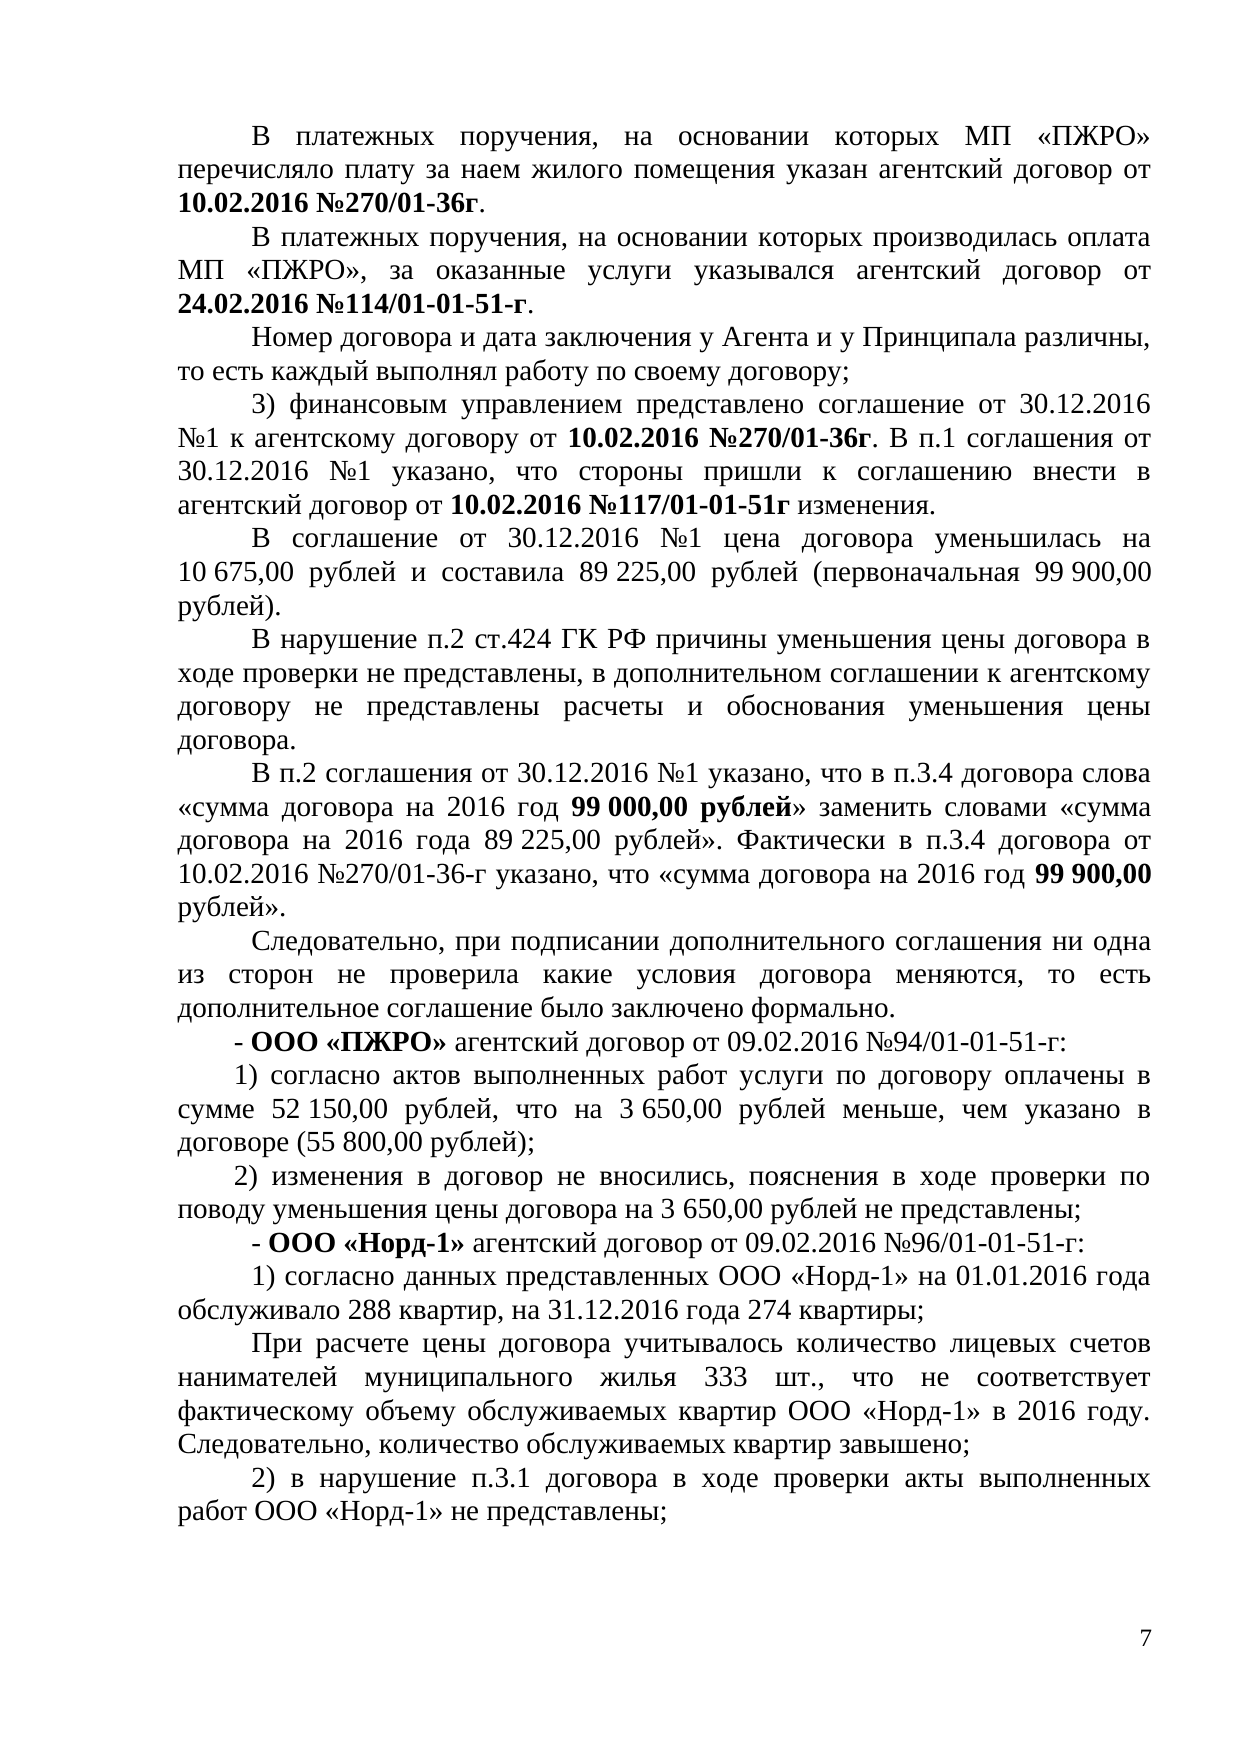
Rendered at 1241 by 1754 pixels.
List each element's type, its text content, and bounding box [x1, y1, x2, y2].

text В платежных поручения, на основании которых МП «ПЖРО» перечисляло плату за наем жилого помещения указан агентский договор от 10.02.2016 №270/01-36г. [177, 118, 1152, 219]
text В платежных поручения, на основании которых производилась оплата МП «ПЖРО», за оказанные услуги указывался агентский договор от 24.02.2016 №114/01-01-51-г. [177, 219, 1152, 319]
text - ООО «ПЖРО» агентский договор от 09.02.2016 №94/01-01-51-г: [177, 1024, 1152, 1057]
text 2) изменения в договор не вносились, пояснения в ходе проверки по поводу уменьшения цены договора на 3 650,00 рублей не представлены; [177, 1158, 1152, 1225]
text 2) в нарушение п.3.1 договора в ходе проверки акты выполненных работ ООО «Норд-1» не представлены; [177, 1460, 1152, 1527]
text В соглашение от 30.12.2016 №1 цена договора уменьшилась на 10 675,00 рублей и составила 89 225,00 рублей (первоначальная 99 900,00 рублей). [177, 521, 1152, 621]
text В нарушение п.2 ст.424 ГК РФ причины уменьшения цены договора в ходе проверки не представлены, в дополнительном соглашении к агентскому договору не представлены расчеты и обоснования уменьшения цены договора. [177, 621, 1152, 755]
text 1) согласно актов выполненных работ услуги по договору оплачены в сумме 52 150,00 рублей, что на 3 650,00 рублей меньше, чем указано в договоре (55 800,00 рублей); [177, 1057, 1152, 1158]
text В п.2 соглашения от 30.12.2016 №1 указано, что в п.3.4 договора слова «сумма договора на 2016 год 99 000,00 рублей» заменить словами «сумма договора на 2016 года 89 225,00 рублей». Фактически в п.3.4 договора от 10.02.2016 №270/01-36-г указано, что «сумма договора на 2016 год 99 900,00 рублей». [177, 755, 1152, 923]
text При расчете цены договора учитывалось количество лицевых счетов нанимателей муниципального жилья 333 шт., что не соответствует фактическому объему обслуживаемых квартир ООО «Норд-1» в 2016 году. Следовательно, количество обслуживаемых квартир завышено; [177, 1326, 1152, 1460]
text - ООО «Норд-1» агентский договор от 09.02.2016 №96/01-01-51-г: [177, 1225, 1152, 1258]
text Номер договора и дата заключения у Агента и у Принципала различны, то есть каждый выполнял работу по своему договору; [177, 319, 1152, 386]
text 1) согласно данных представленных ООО «Норд-1» на 01.01.2016 года обслуживало 288 квартир, на 31.12.2016 года 274 квартиры; [177, 1258, 1152, 1326]
text 3) финансовым управлением представлено соглашение от 30.12.2016 №1 к агентскому договору от 10.02.2016 №270/01-36г. В п.1 соглашения от 30.12.2016 №1 указано, что стороны пришли к соглашению внести в агентский договор от 10.02.2016 №117/01-01-51г изменения. [177, 386, 1152, 521]
text Следовательно, при подписании дополнительного соглашения ни одна из сторон не проверила какие условия договора меняются, то есть дополнительное соглашение было заключено формально. [177, 923, 1152, 1024]
